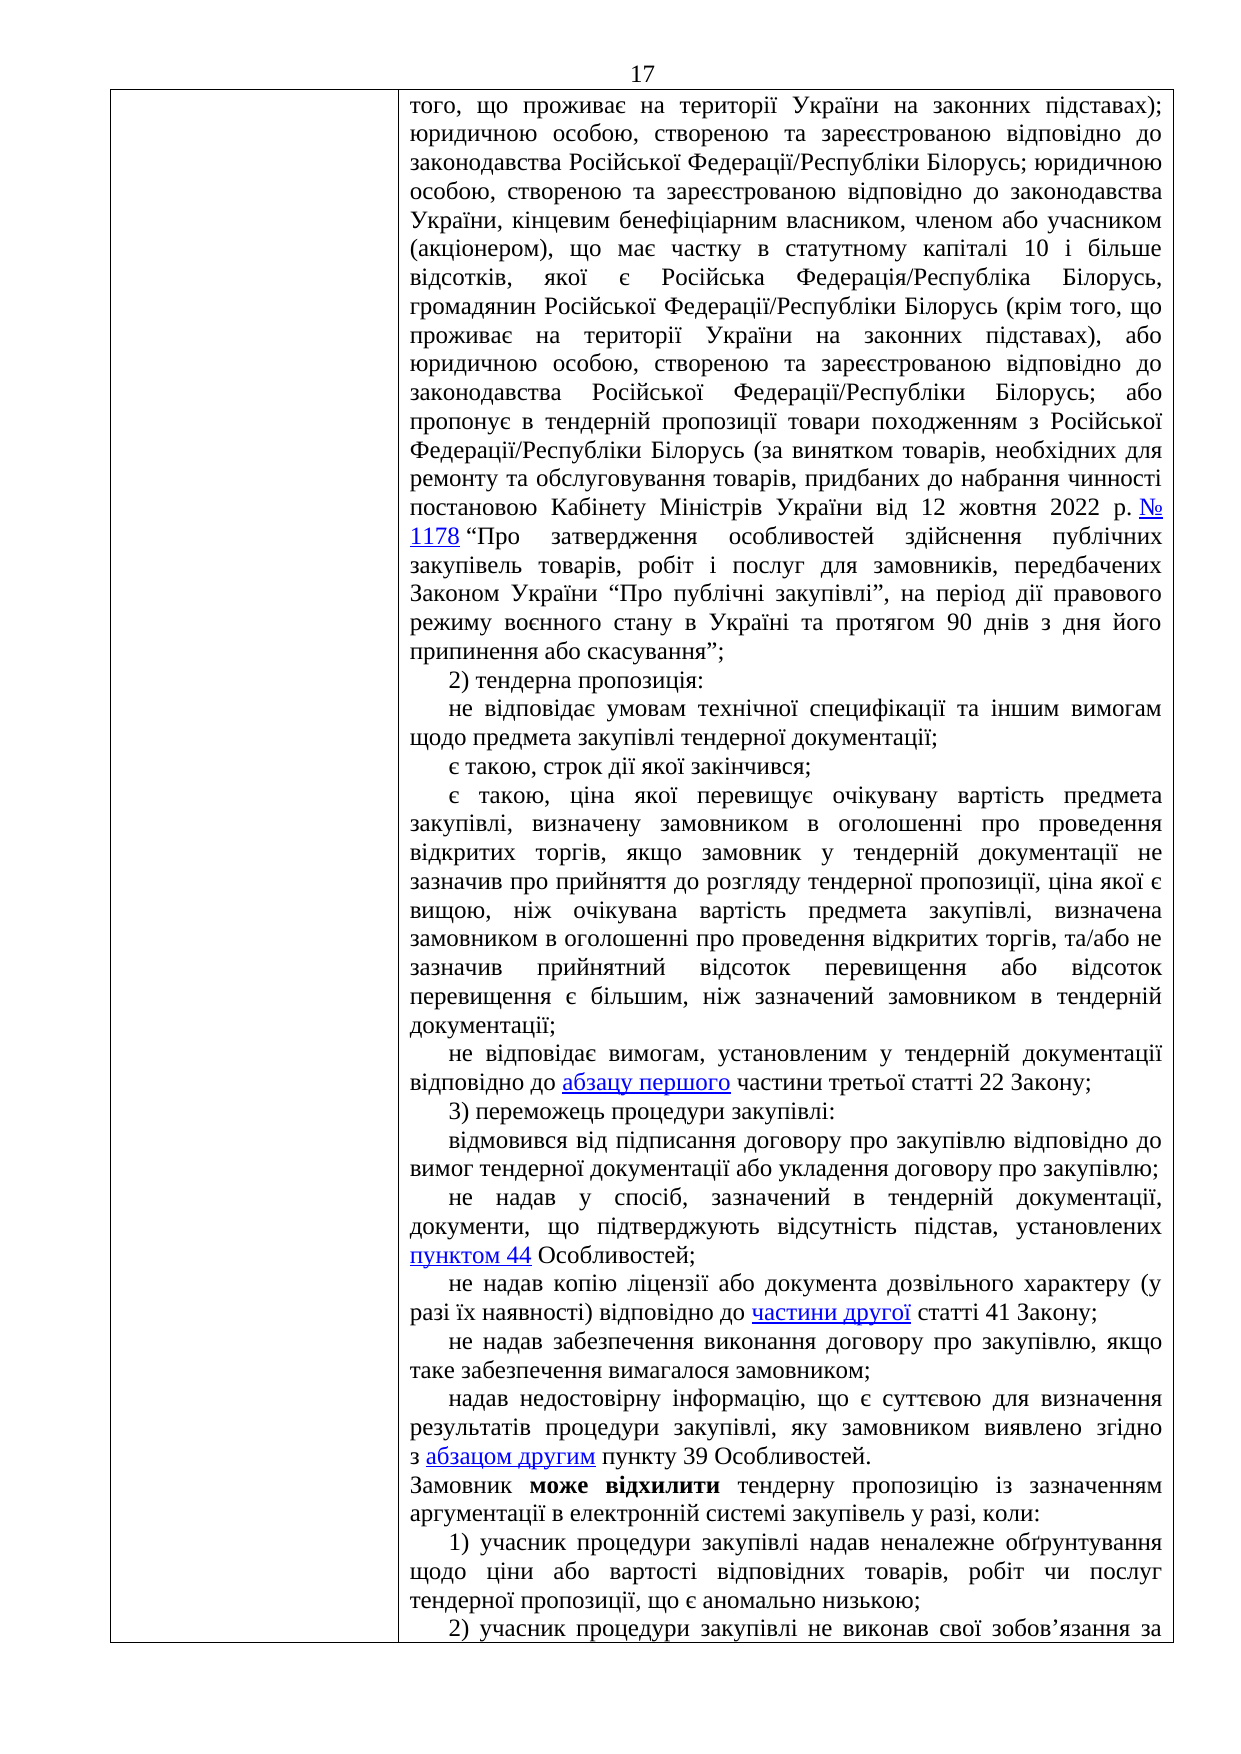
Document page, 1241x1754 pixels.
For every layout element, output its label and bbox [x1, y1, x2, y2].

table_cell [399, 90, 1173, 1642]
table_cell [111, 90, 398, 1642]
